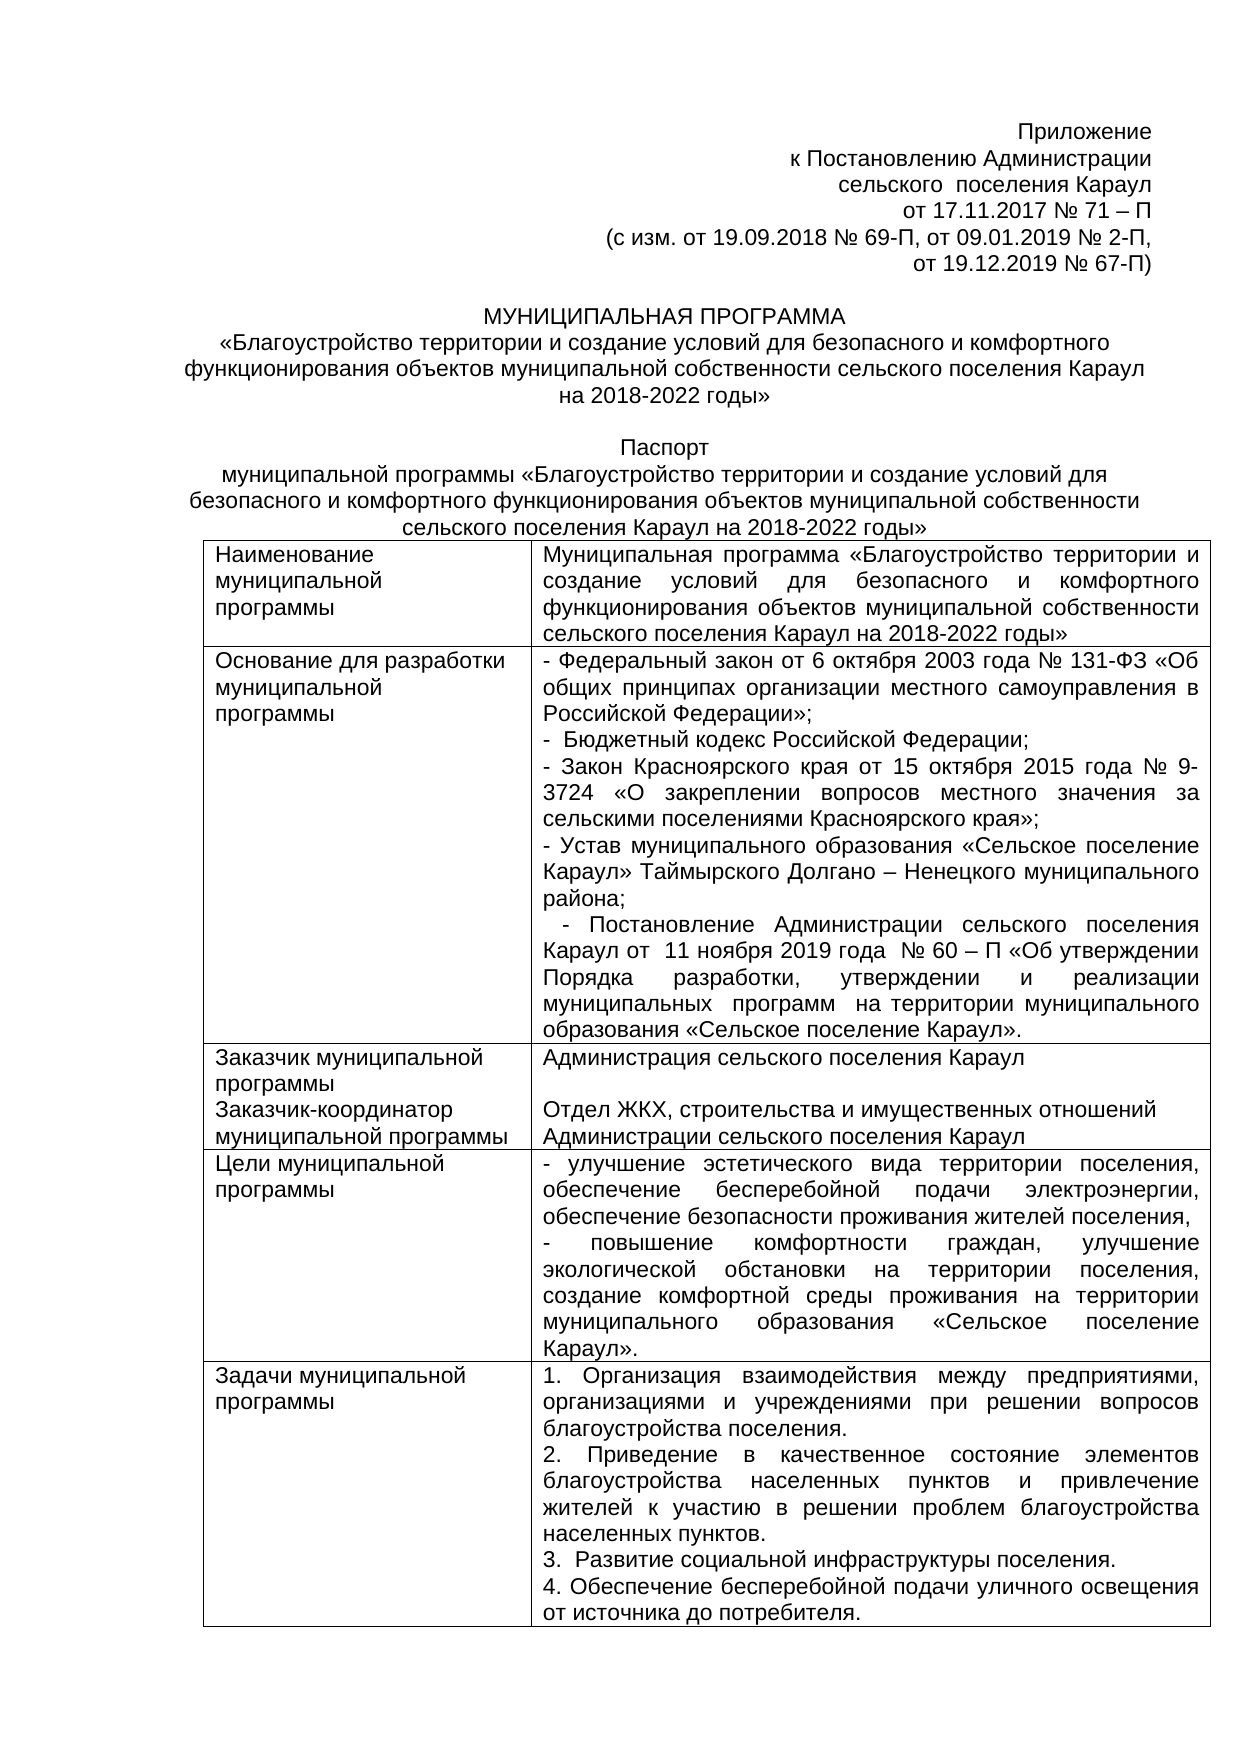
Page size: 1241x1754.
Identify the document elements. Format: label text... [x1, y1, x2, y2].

text Паспорт [177, 434, 1152, 461]
table_cell - Федеральный закон от 6 октября 2003 года № 131-ФЗ «Об общих принципах организации местного самоуправления в Российской Федерации»; - Бюджетный кодекс Российской Федерации; - Закон Красноярского края от 15 октября 2015 года № 9-3724 «О закреплении вопросов местного значения за сельскими поселениями Красноярского края»; - Устав муниципального образования «Сельское поселение Караул» Таймырского Долгано – Ненецкого муниципального района; - Постановление Администрации сельского поселения Караул от 11 ноября 2019 года № 60 – П «Об утверждении Порядка разработки, утверждении и реализации муниципальных программ на территории муниципального образования «Сельское поселение Караул». [532, 647, 1210, 1043]
text (с изм. от 19.09.2018 № 69-П, от 09.01.2019 № 2-П, [177, 223, 1152, 250]
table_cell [204, 1362, 531, 1626]
table_cell Администрация сельского поселения Караул Отдел ЖКХ, строительства и имущественных отношений Администрации сельского поселения Караул [532, 1044, 1210, 1149]
table_cell Основание для разработки муниципальной программы [204, 647, 531, 1043]
table_header Муниципальная программа «Благоустройство территории и создание условий для безопасного и комфортного функционирования объектов муниципальной собственности сельского поселения Караул на 2018-2022 годы» [532, 541, 1210, 646]
table_cell Заказчик муниципальной программы Заказчик-координатор муниципальной программы [204, 1044, 531, 1149]
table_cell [532, 1362, 1210, 1626]
text сельского поселения Караул [177, 171, 1152, 197]
text от 19.12.2019 № 67-П) [177, 250, 1152, 276]
text Приложение [177, 118, 1152, 144]
text от 17.11.2017 № 71 – П [177, 197, 1152, 223]
text к Постановлению Администрации [177, 144, 1152, 171]
table_header Наименование муниципальной программы [204, 541, 531, 646]
text муниципальной программы «Благоустройство территории и создание условий для безопасного и комфортного функционирования объектов муниципальной собственности сельского поселения Караул на 2018-2022 годы» [177, 461, 1152, 540]
table_cell Цели муниципальной программы [204, 1150, 531, 1361]
text МУНИЦИПАЛЬНАЯ ПРОГРАММА [177, 303, 1152, 329]
table_cell - улучшение эстетического вида территории поселения, обеспечение бесперебойной подачи электроэнергии, обеспечение безопасности проживания жителей поселения, - повышение комфортности граждан, улучшение экологической обстановки на территории поселения, создание комфортной среды проживания на территории муниципального образования «Сельское поселение Караул». [532, 1150, 1210, 1361]
text «Благоустройство территории и создание условий для безопасного и комфортного функционирования объектов муниципальной собственности сельского поселения Караул на 2018-2022 годы» [177, 329, 1152, 408]
